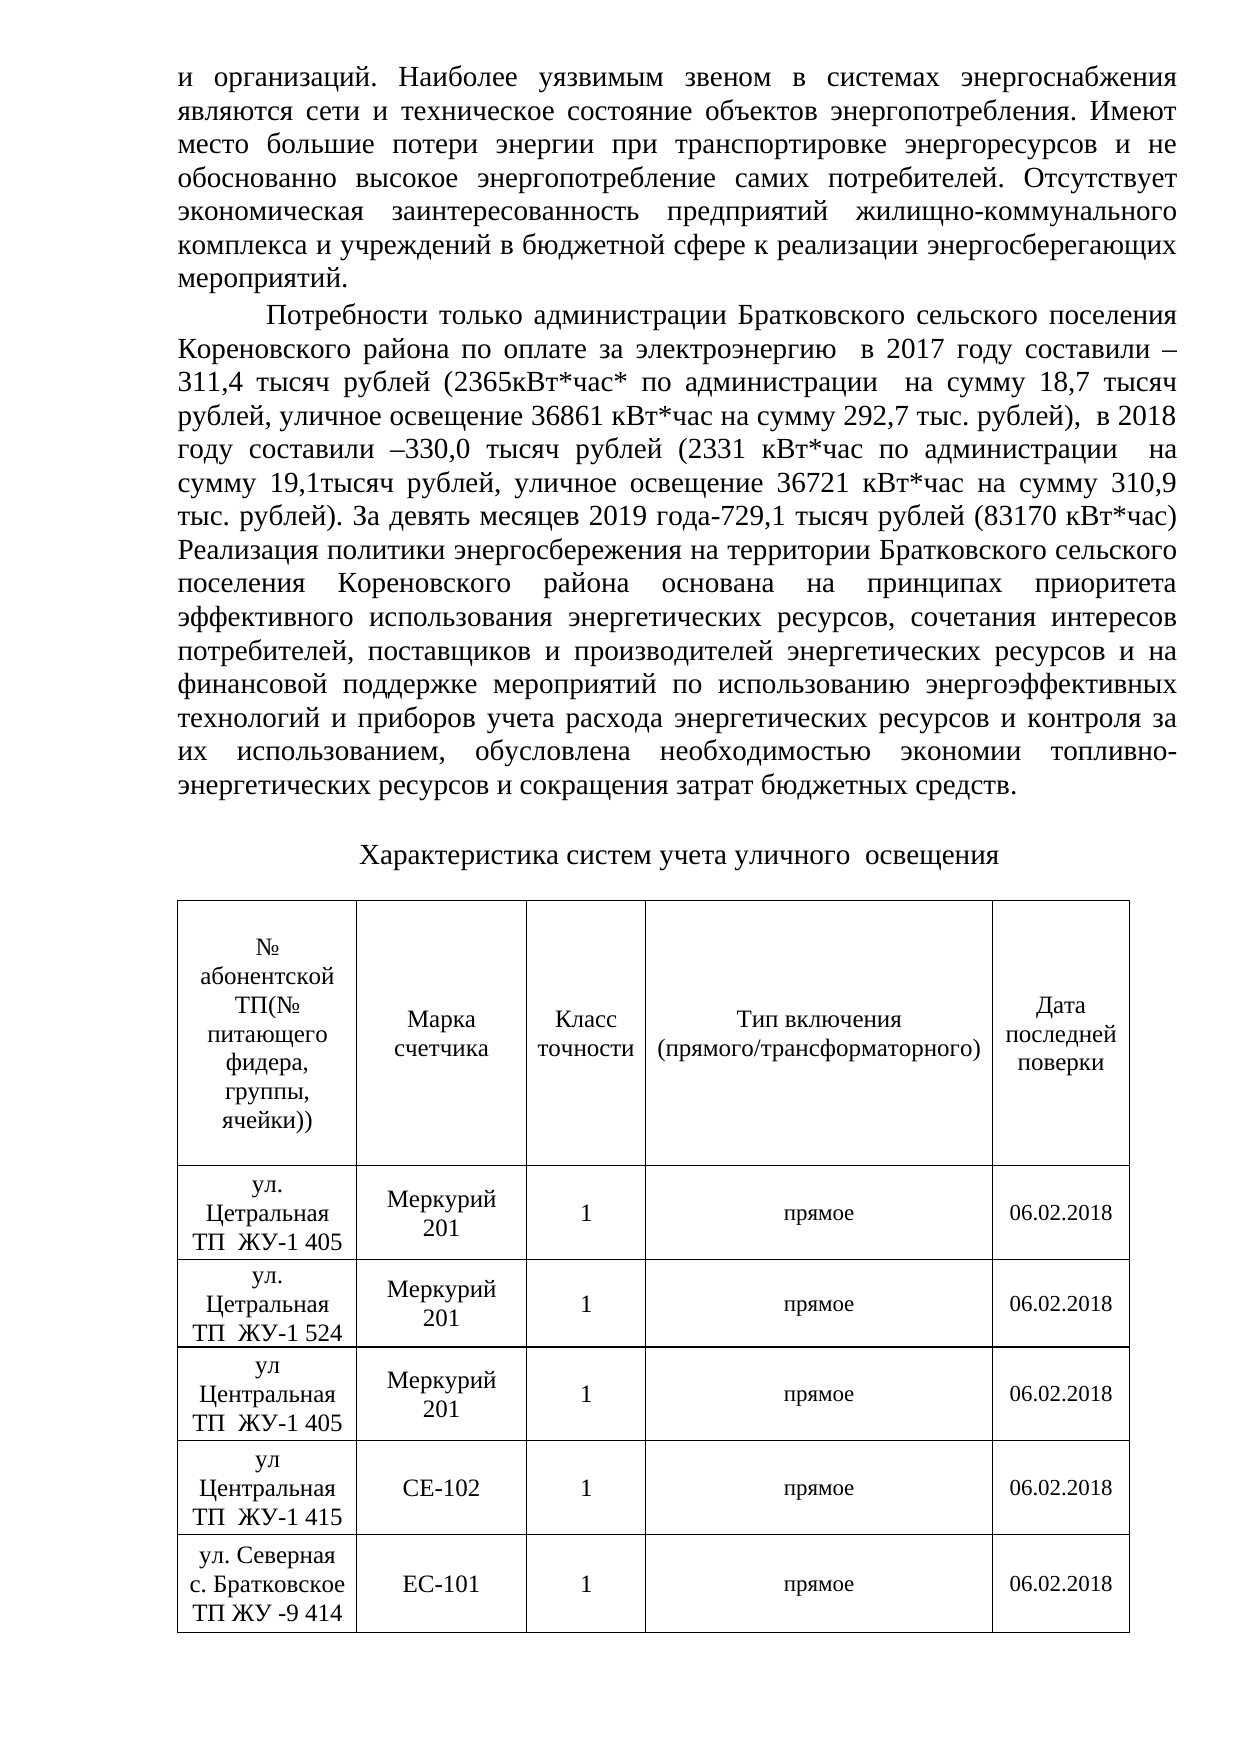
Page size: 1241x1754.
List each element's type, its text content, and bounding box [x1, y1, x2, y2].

table_cell 06.02.2018 [993, 1441, 1129, 1534]
table_cell Меркурий 201 [357, 1260, 526, 1346]
table_cell прямое [646, 1348, 992, 1440]
table_cell 06.02.2018 [993, 1260, 1129, 1346]
table_cell ул. Цетральная ТП ЖУ-1 405 [178, 1166, 356, 1259]
table_cell 1 [527, 1348, 645, 1440]
table_header Класс точности [527, 901, 645, 1165]
table_cell 1 [527, 1166, 645, 1259]
table_header Марка счетчика [357, 901, 526, 1165]
text Характеристика систем учета уличного освещения [177, 837, 1181, 871]
text Потребности только администрации Братковского сельского поселения Кореновского района по оплате за электроэнергию в 2017 году составили –311,4 тысяч рублей (2365кВт*час* по администрации на сумму 18,7 тысяч рублей, уличное освещение 36861 кВт*час на сумму 292,7 тыс. рублей), в 2018 году составили –330,0 тысяч рублей (2331 кВт*час по администрации на сумму 19,1тысяч рублей, уличное освещение 36721 кВт*час на сумму 310,9 тыс. рублей). За девять месяцев 2019 года-729,1 тысяч рублей (83170 кВт*час) Реализация политики энергосбережения на территории Братковского сельского поселения Кореновского района основана на принципах приоритета эффективного использования энергетических ресурсов, сочетания интересов потребителей, поставщиков и производителей энергетических ресурсов и на финансовой поддержке мероприятий по использованию энергоэффективных технологий и приборов учета расхода энергетических ресурсов и контроля за их использованием, обусловлена необходимостью экономии топливно-энергетических ресурсов и сокращения затрат бюджетных средств. [177, 297, 1178, 800]
table_cell 1 [527, 1441, 645, 1534]
table_cell прямое [646, 1535, 992, 1632]
table_cell прямое [646, 1166, 992, 1259]
table_header Тип включения (прямого/трансформаторного) [646, 901, 992, 1165]
table_cell ул Центральная ТП ЖУ-1 405 [178, 1348, 356, 1440]
table_cell 1 [527, 1535, 645, 1632]
table_cell 06.02.2018 [993, 1535, 1129, 1632]
table_cell Меркурий 201 [357, 1166, 526, 1259]
table_cell ЕС-101 [357, 1535, 526, 1632]
table_cell 06.02.2018 [993, 1348, 1129, 1440]
table_cell прямое [646, 1260, 992, 1346]
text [177, 59, 1178, 294]
table_cell 06.02.2018 [993, 1166, 1129, 1259]
table_cell Меркурий 201 [357, 1348, 526, 1440]
table_cell ул Центральная ТП ЖУ-1 415 [178, 1441, 356, 1534]
table_cell ул. Цетральная ТП ЖУ-1 524 [178, 1260, 356, 1346]
table_cell СЕ-102 [357, 1441, 526, 1534]
table_cell 1 [527, 1260, 645, 1346]
table_header № абонентской ТП(№ питающего фидера, группы, ячейки)) [178, 901, 356, 1165]
table_cell прямое [646, 1441, 992, 1534]
table_header Дата последней поверки [993, 901, 1129, 1165]
table_cell ул. Северная с. Братковское ТП ЖУ -9 414 [178, 1535, 356, 1632]
